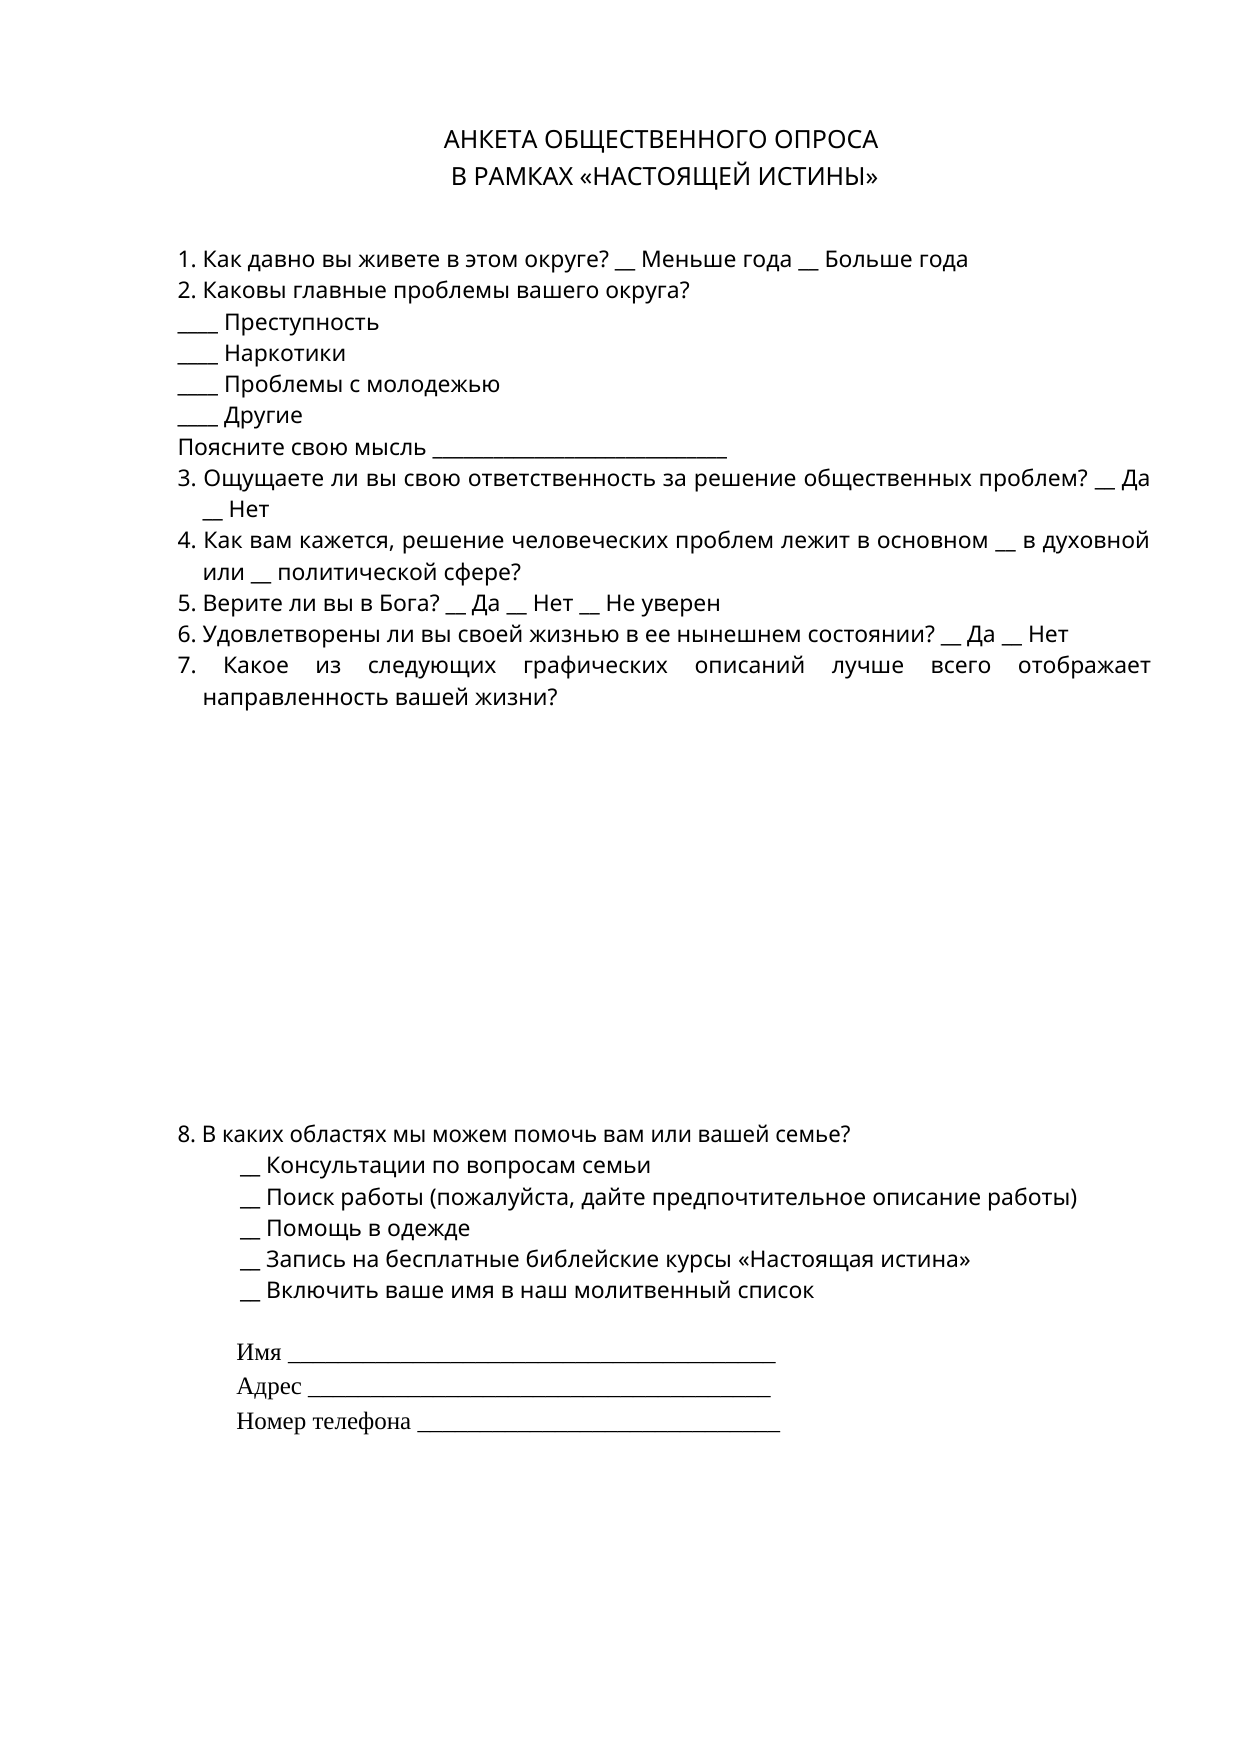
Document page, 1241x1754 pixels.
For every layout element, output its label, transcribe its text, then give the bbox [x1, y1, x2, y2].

text 3. Ощущаете ли вы свою ответственность за решение общественных проблем? __ Да __ Нет [177, 462, 1152, 524]
text ____ Наркотики [177, 337, 1152, 368]
text ____ Другие [177, 399, 1152, 431]
text ____ Проблемы с молодежью [177, 368, 1152, 399]
text Имя _______________________________________ [177, 1337, 1152, 1366]
text __ Запись на бесплатные библейские курсы «Настоящая истина» [240, 1243, 1152, 1274]
text __ Включить ваше имя в наш молитвенный список [240, 1274, 1152, 1306]
text 2. Каковы главные проблемы вашего округа? [177, 274, 1152, 306]
text Анкета общественного опроса в рамках «Настоящей истины» [177, 118, 1152, 193]
text 7. Какое из следующих графических описаний лучше всего отображает направленность вашей жизни? [177, 649, 1152, 712]
text Поясните свою мысль _____________________________ [177, 431, 1152, 462]
text 6. Удовлетворены ли вы своей жизнью в ее нынешнем состоянии? __ Да __ Нет [177, 618, 1152, 649]
text __ Консультации по вопросам семьи [240, 1149, 1152, 1181]
text 4. Как вам кажется, решение человеческих проблем лежит в основном __ в духовной или __ политической сфере? [177, 524, 1152, 587]
text Номер телефона _____________________________ [177, 1406, 1152, 1434]
text __ Поиск работы (пожалуйста, дайте предпочтительное описание работы) [240, 1181, 1152, 1212]
text 5. Верите ли вы в Бога? __ Да __ Нет __ Не уверен [177, 587, 1152, 618]
text 1. Как давно вы живете в этом округе? __ Меньше года __ Больше года [177, 243, 1152, 274]
text ____ Преступность [177, 306, 1152, 337]
text Адрес _____________________________________ [177, 1371, 1152, 1400]
text 8. В каких областях мы можем помочь вам или вашей семье? [177, 1118, 1152, 1149]
text __ Помощь в одежде [240, 1212, 1152, 1243]
